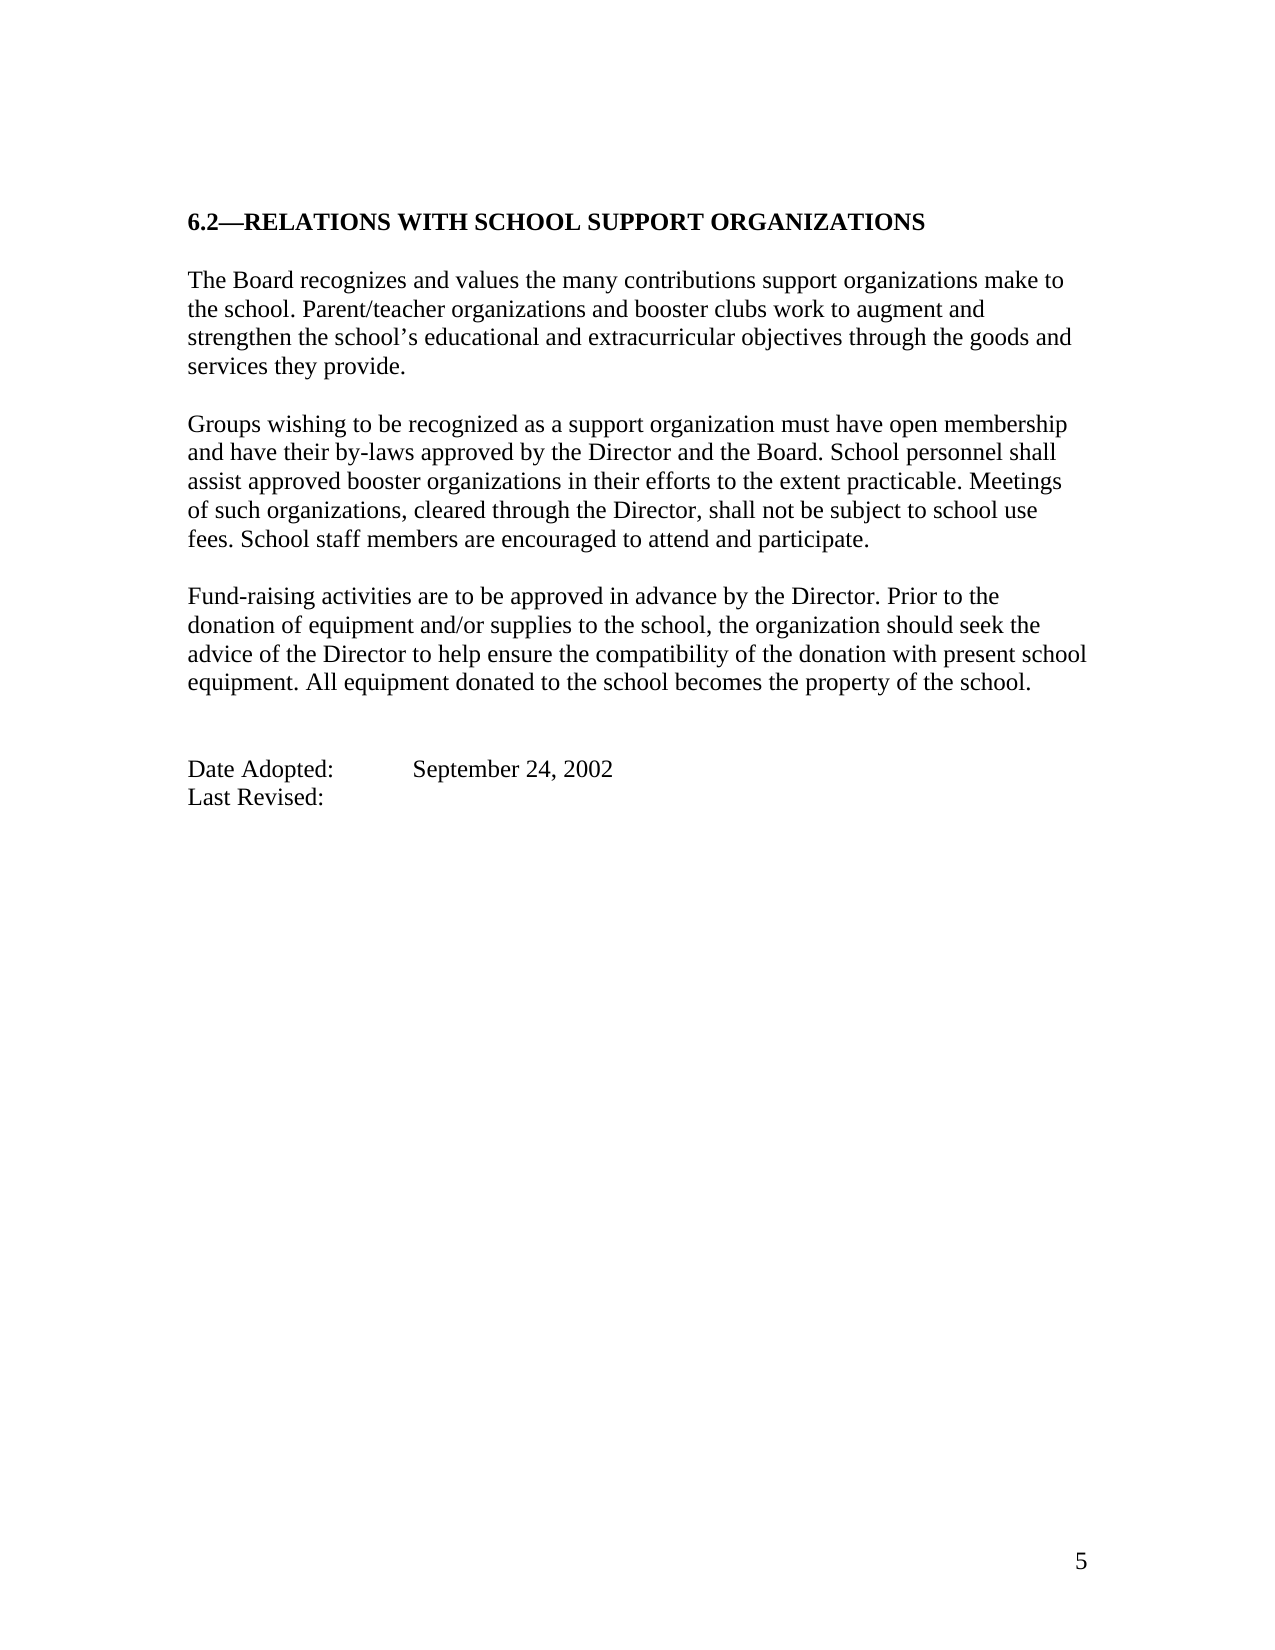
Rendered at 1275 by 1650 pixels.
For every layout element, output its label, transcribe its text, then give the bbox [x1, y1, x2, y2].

text Last Revised: [187, 782, 1087, 811]
text Date Adopted: September 24, 2002 [187, 754, 1087, 782]
text Fund-raising activities are to be approved in advance by the Director. Prior to the donation of equipment and/or supplies to the school, the organization should seek the advice of the Director to help ensure the compatibility of the donation with present school equipment. All equipment donated to the school becomes the property of the school. [187, 581, 1087, 696]
text The Board recognizes and values the many contributions support organizations make to the school. Parent/teacher organizations and booster clubs work to augment and strengthen the school’s educational and extracurricular objectives through the goods and services they provide. [187, 265, 1087, 380]
text Groups wishing to be recognized as a support organization must have open membership and have their by-laws approved by the Director and the Board. School personnel shall assist approved booster organizations in their efforts to the extent practicable. Meetings of such organizations, cleared through the Director, shall not be subject to school use fees. School staff members are encouraged to attend and participate. [187, 409, 1087, 552]
text 6.2—RELATIONS WITH SCHOOL SUPPORT ORGANIZATIONS [187, 207, 1087, 236]
